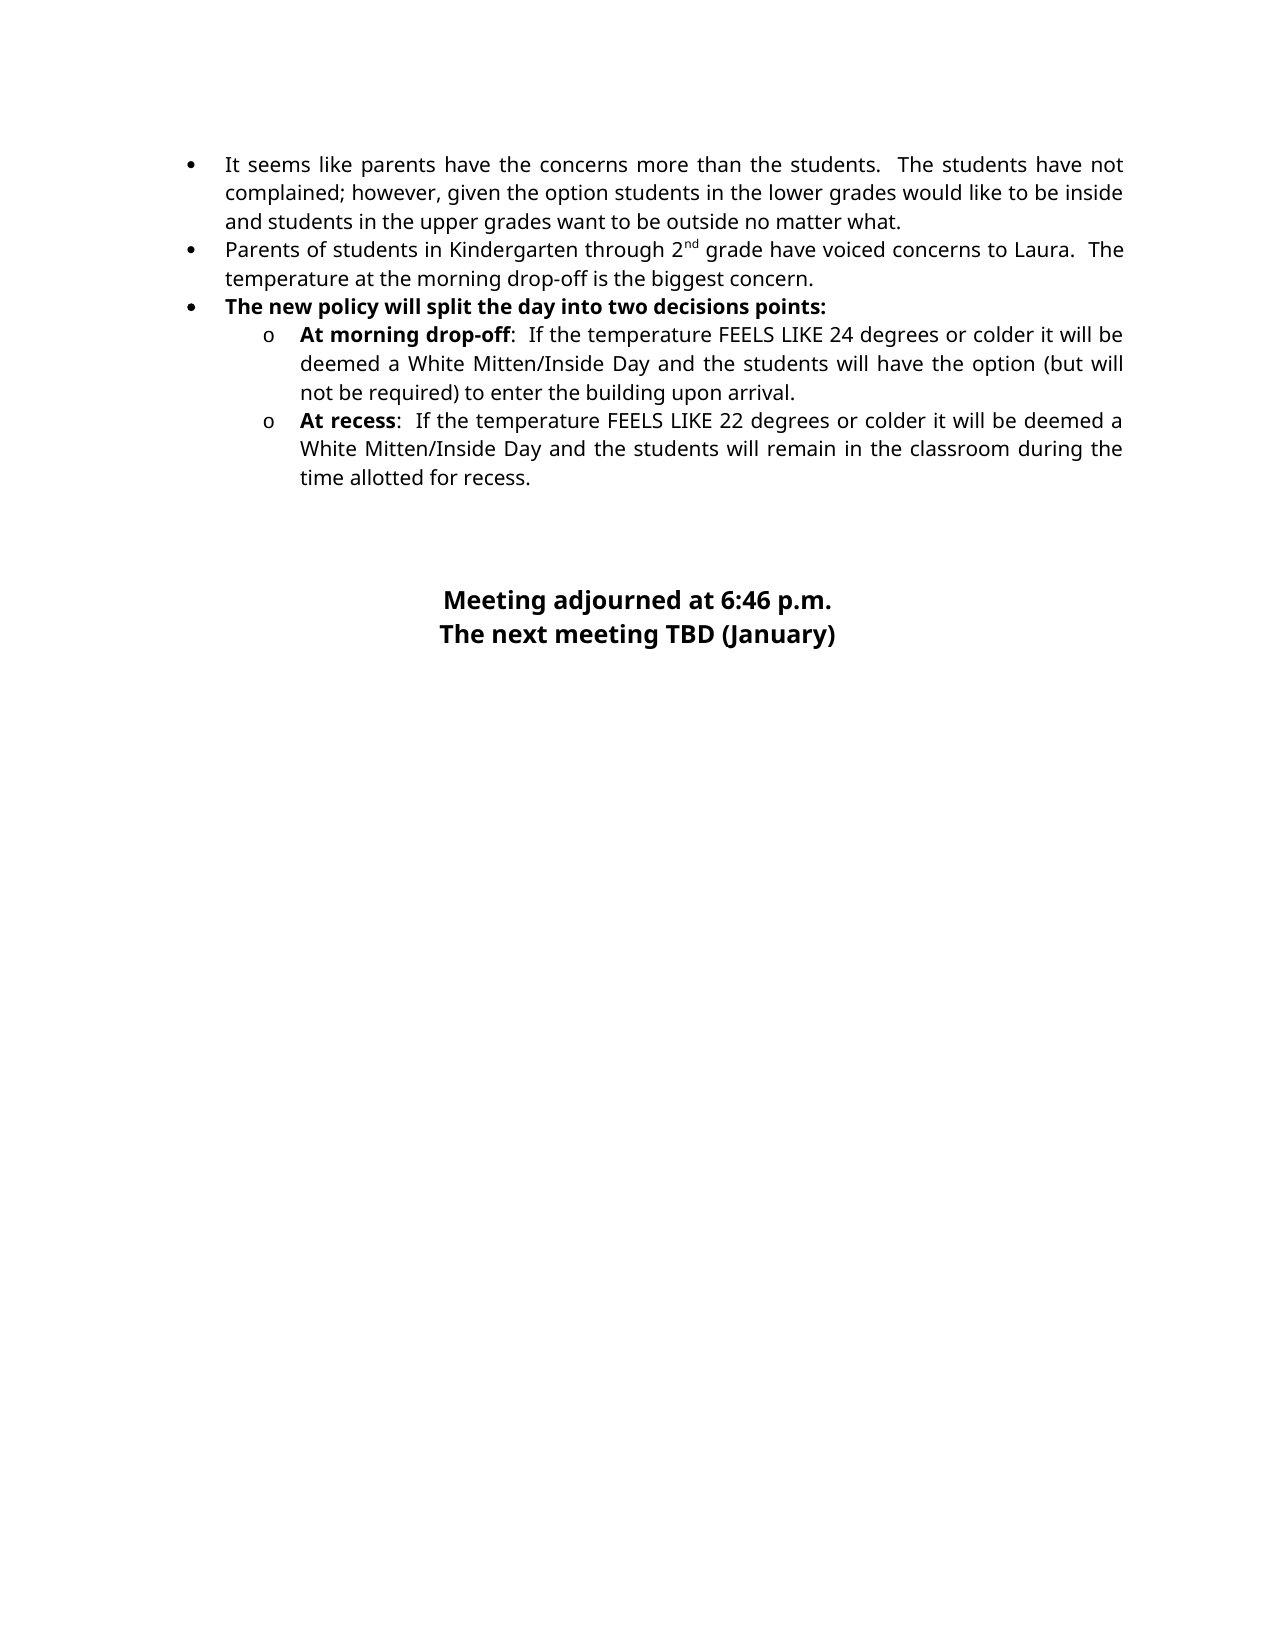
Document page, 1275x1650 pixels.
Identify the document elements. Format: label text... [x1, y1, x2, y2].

text The next meeting TBD (January) [150, 616, 1125, 651]
text Meeting adjourned at 6:46 p.m. [150, 582, 1125, 616]
list The new policy will split the day into two decisions points: [187, 292, 1125, 321]
list It seems like parents have the concerns more than the students. The students have not complained; however, given the option students in the lower grades would like to be inside and students in the upper grades want to be outside no matter what. [187, 150, 1125, 235]
list Parents of students in Kindergarten through 2nd grade have voiced concerns to Laura. The temperature at the morning drop-off is the biggest concern. [187, 235, 1125, 292]
list At recess: If the temperature FEELS LIKE 22 degrees or colder it will be deemed a White Mitten/Inside Day and the students will remain in the classroom during the time allotted for recess. [262, 406, 1125, 491]
list At morning drop-off: If the temperature FEELS LIKE 24 degrees or colder it will be deemed a White Mitten/Inside Day and the students will have the option (but will not be required) to enter the building upon arrival. [262, 321, 1125, 406]
